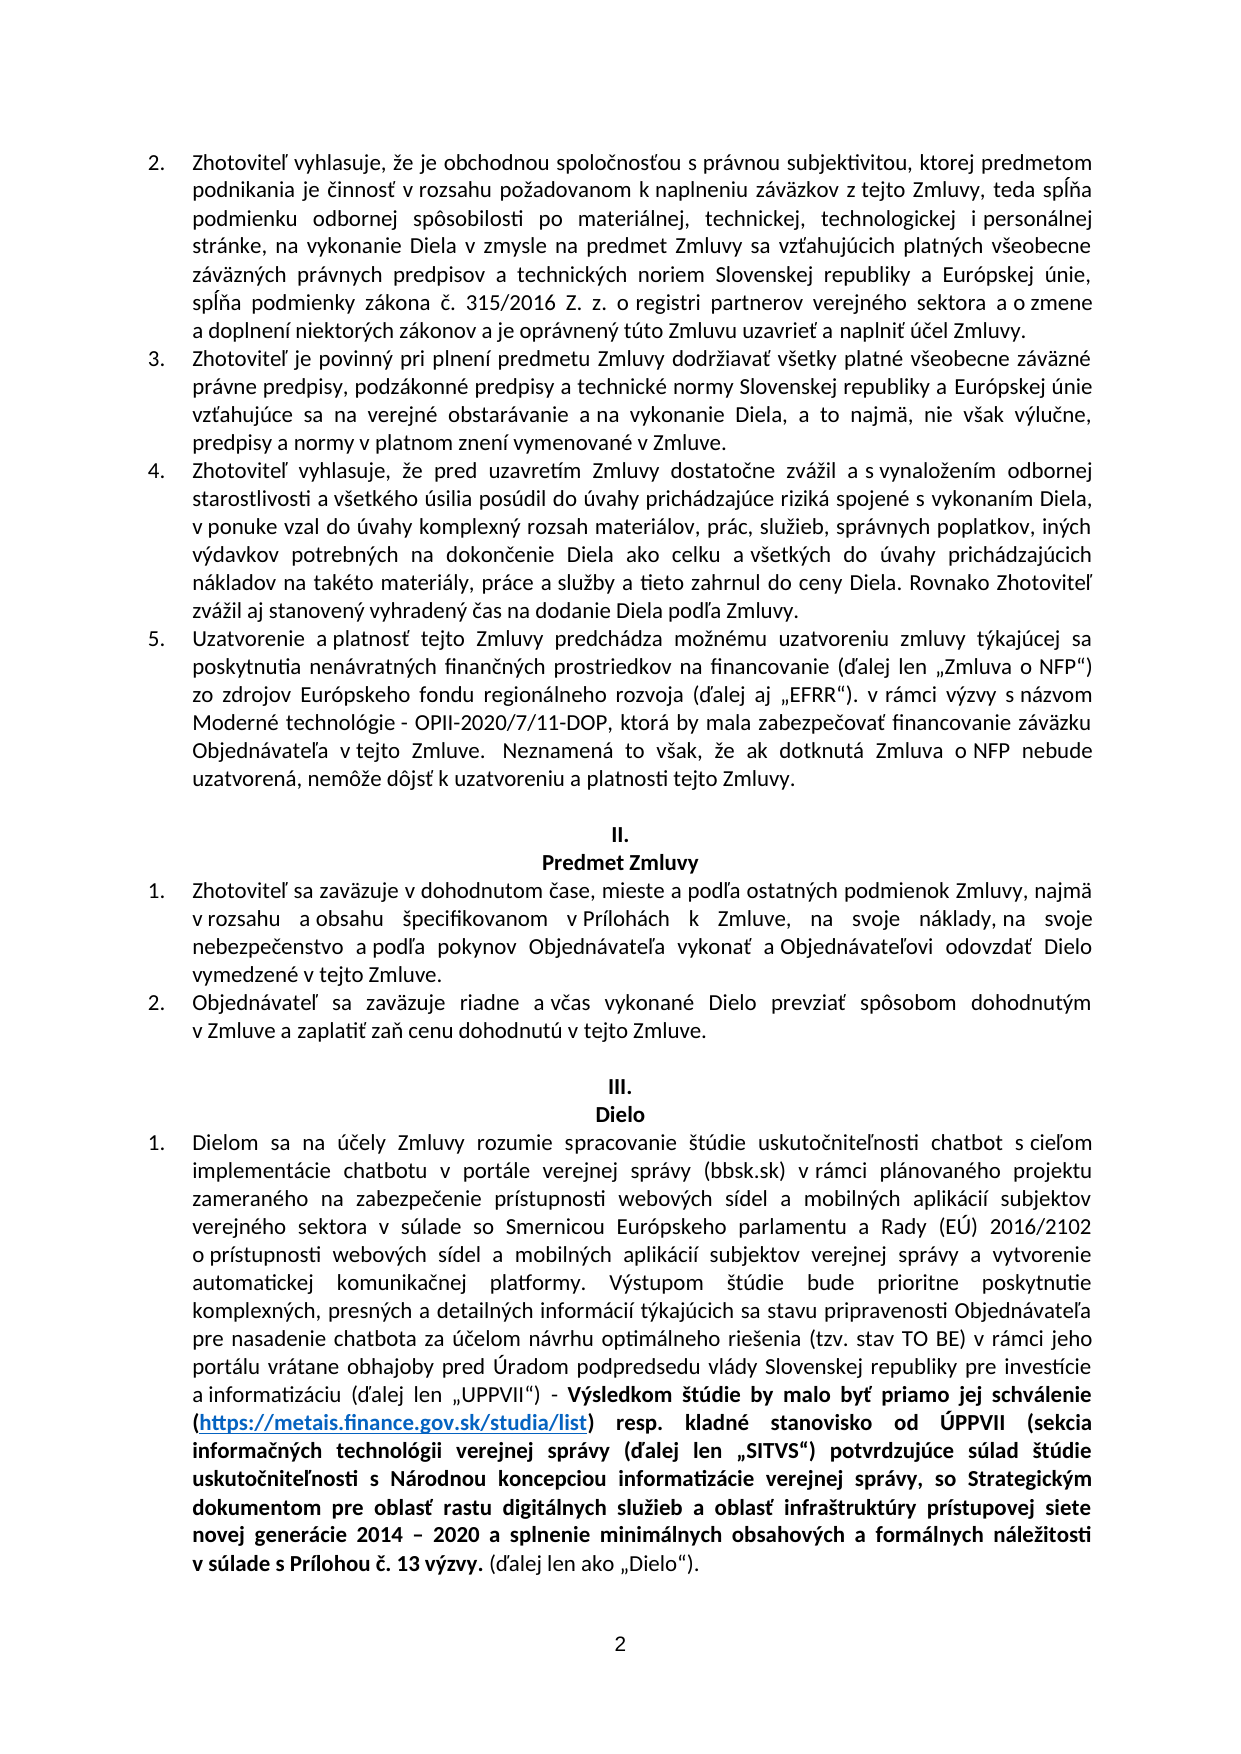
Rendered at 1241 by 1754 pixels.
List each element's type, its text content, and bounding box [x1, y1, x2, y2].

list Zhotoviteľ je povinný pri plnení predmetu Zmluvy dodržiavať všetky platné všeobecne záväzné právne predpisy, podzákonné predpisy a technické normy Slovenskej republiky a Európskej únie vzťahujúce sa na verejné obstarávanie a na vykonanie Diela, a to najmä, nie však výlučne, predpisy a normy v platnom znení vymenované v Zmluve. [148, 344, 1093, 456]
text II. [148, 820, 1093, 848]
list Uzatvorenie a platnosť tejto Zmluvy predchádza možnému uzatvoreniu zmluvy týkajúcej sa poskytnutia nenávratných finančných prostriedkov na financovanie (ďalej len „Zmluva o NFP“) zo zdrojov Európskeho fondu regionálneho rozvoja (ďalej aj „EFRR“). v rámci výzvy s názvom Moderné technológie - OPII-2020/7/11-DOP, ktorá by mala zabezpečovať financovanie záväzku Objednávateľa v tejto Zmluve. Neznamená to však, že ak dotknutá Zmluva o NFP nebude uzatvorená, nemôže dôjsť k uzatvoreniu a platnosti tejto Zmluvy. [148, 624, 1093, 792]
text III. [148, 1072, 1093, 1100]
list Zhotoviteľ sa zaväzuje v dohodnutom čase, mieste a podľa ostatných podmienok Zmluvy, najmä v rozsahu a obsahu špecifikovanom v Prílohách k Zmluve, na svoje náklady, na svoje nebezpečenstvo a podľa pokynov Objednávateľa vykonať a Objednávateľovi odovzdať Dielo vymedzené v tejto Zmluve. [148, 876, 1093, 988]
list Zhotoviteľ vyhlasuje, že pred uzavretím Zmluvy dostatočne zvážil a s vynaložením odbornej starostlivosti a všetkého úsilia posúdil do úvahy prichádzajúce riziká spojené s vykonaním Diela, v ponuke vzal do úvahy komplexný rozsah materiálov, prác, služieb, správnych poplatkov, iných výdavkov potrebných na dokončenie Diela ako celku a všetkých do úvahy prichádzajúcich nákladov na takéto materiály, práce a služby a tieto zahrnul do ceny Diela. Rovnako Zhotoviteľ zvážil aj stanovený vyhradený čas na dodanie Diela podľa Zmluvy. [148, 456, 1093, 624]
text Predmet Zmluvy [148, 848, 1093, 876]
list Objednávateľ sa zaväzuje riadne a včas vykonané Dielo prevziať spôsobom dohodnutým v Zmluve a zaplatiť zaň cenu dohodnutú v tejto Zmluve. [148, 988, 1093, 1044]
text Dielo [148, 1100, 1093, 1128]
list Zhotoviteľ vyhlasuje, že je obchodnou spoločnosťou s právnou subjektivitou, ktorej predmetom podnikania je činnosť v rozsahu požadovanom k naplneniu záväzkov z tejto Zmluvy, teda spĺňa podmienku odbornej spôsobilosti po materiálnej, technickej, technologickej i personálnej stránke, na vykonanie Diela v zmysle na predmet Zmluvy sa vzťahujúcich platných všeobecne záväzných právnych predpisov a technických noriem Slovenskej republiky a Európskej únie, spĺňa podmienky zákona č. 315/2016 Z. z. o registri partnerov verejného sektora a o zmene a doplnení niektorých zákonov a je oprávnený túto Zmluvu uzavrieť a naplniť účel Zmluvy. [148, 148, 1093, 344]
list Dielom sa na účely Zmluvy rozumie spracovanie štúdie uskutočniteľnosti chatbot s cieľom implementácie chatbotu v portále verejnej správy (bbsk.sk) v rámci plánovaného projektu zameraného na zabezpečenie prístupnosti webových sídel a mobilných aplikácií subjektov verejného sektora v súlade so Smernicou Európskeho parlamentu a Rady (EÚ) 2016/2102 o prístupnosti webových sídel a mobilných aplikácií subjektov verejnej správy a vytvorenie automatickej komunikačnej platformy. Výstupom štúdie bude prioritne poskytnutie komplexných, presných a detailných informácií týkajúcich sa stavu pripravenosti Objednávateľa pre nasadenie chatbota za účelom návrhu optimálneho riešenia (tzv. stav TO BE) v rámci jeho portálu vrátane obhajoby pred Úradom podpredsedu vlády Slovenskej republiky pre investície a informatizáciu (ďalej len „UPPVII“) - Výsledkom štúdie by malo byť priamo jej schválenie (https://metais.finance.gov.sk/studia/list) resp. kladné stanovisko od ÚPPVII (sekcia informačných technológii verejnej správy (ďalej len „SITVS“) potvrdzujúce súlad štúdie uskutočniteľnosti s Národnou koncepciou informatizácie verejnej správy, so Strategickým dokumentom pre oblasť rastu digitálnych služieb a oblasť infraštruktúry prístupovej siete novej generácie 2014 – 2020 a splnenie minimálnych obsahových a formálnych náležitosti v súlade s Prílohou č. 13 výzvy. (ďalej len ako „Dielo“). [148, 1128, 1093, 1577]
